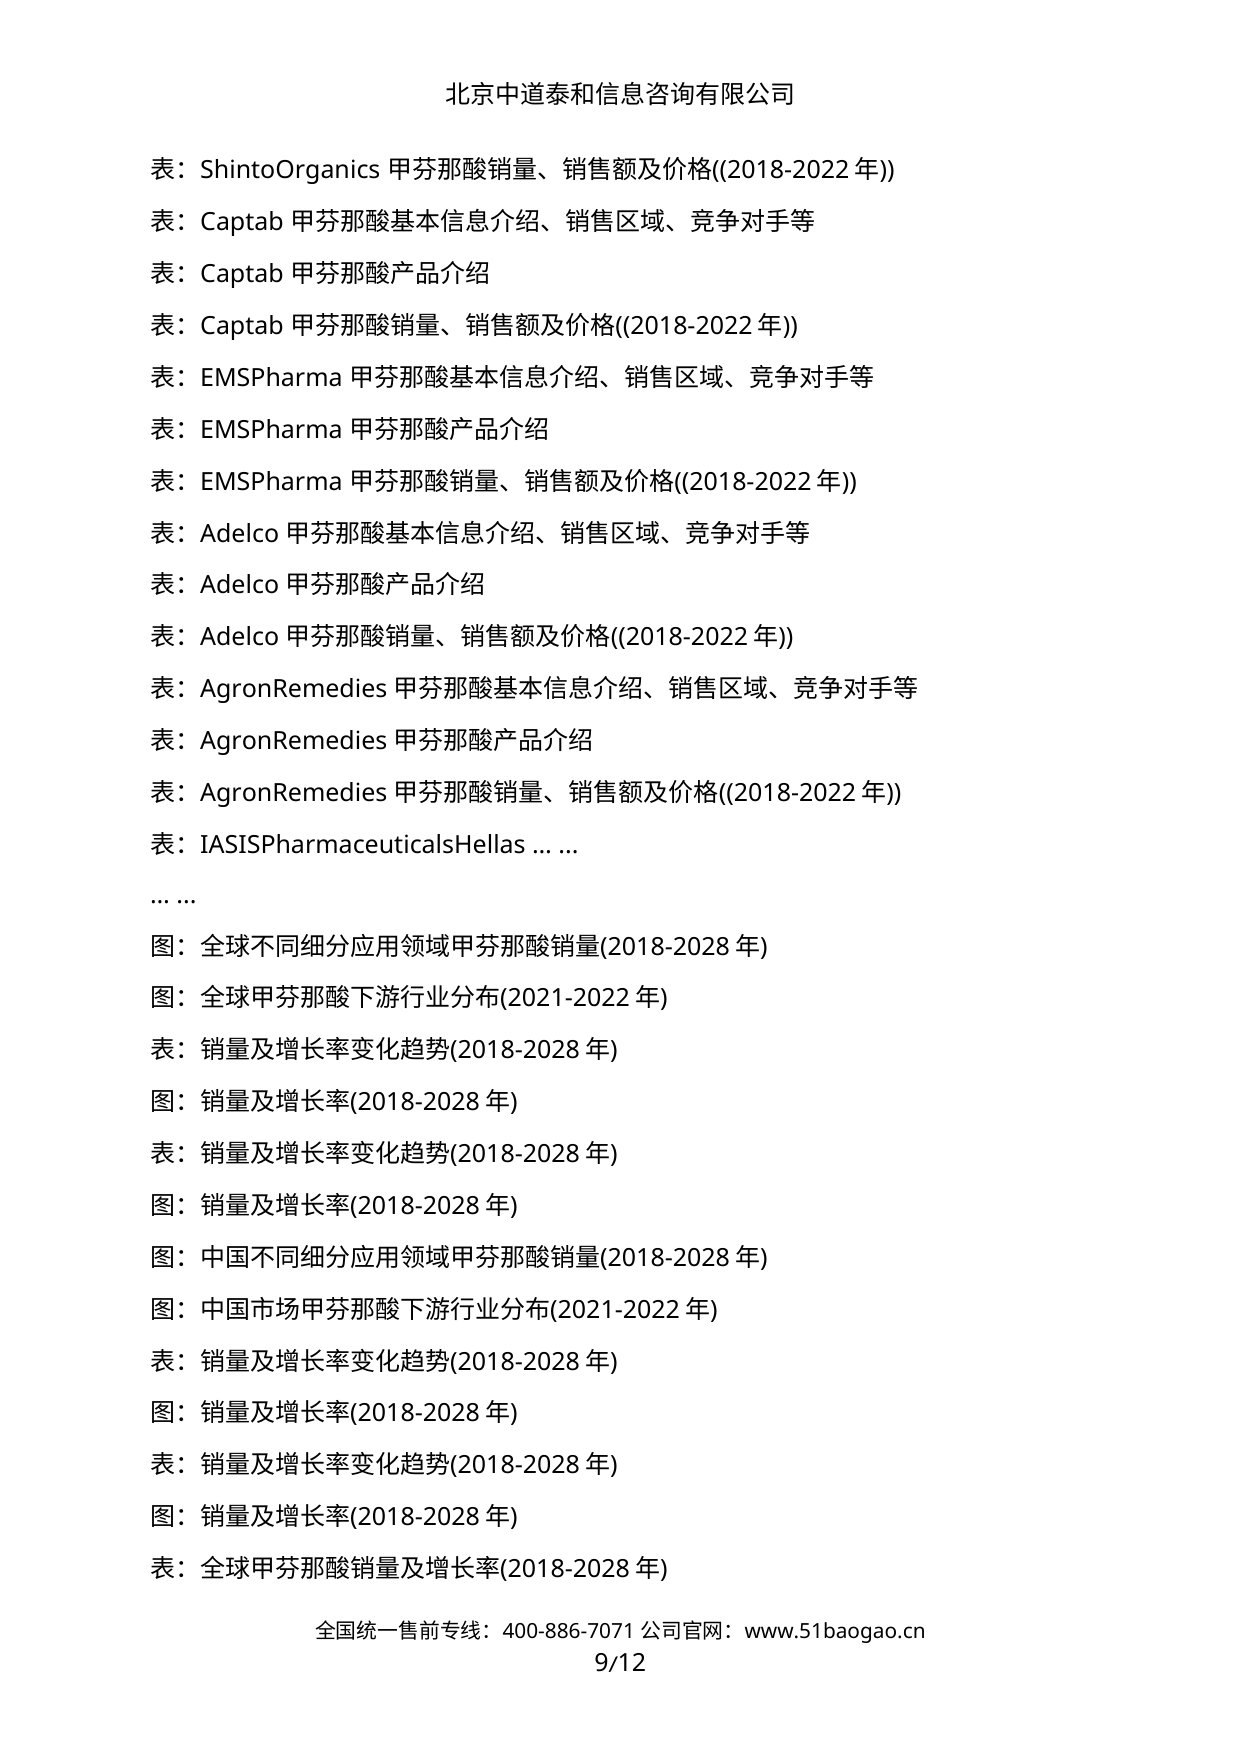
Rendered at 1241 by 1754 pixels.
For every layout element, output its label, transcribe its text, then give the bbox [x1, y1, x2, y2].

text 表：AgronRemedies 甲芬那酸基本信息介绍、销售区域、竞争对手等 [150, 669, 1090, 705]
text 表：销量及增长率变化趋势(2018-2028年) [150, 1133, 1090, 1170]
text 表：Captab 甲芬那酸产品介绍 [150, 254, 1090, 290]
text 表：Captab 甲芬那酸销量、销售额及价格((2018-2022年)) [150, 306, 1090, 342]
text 表：Captab 甲芬那酸基本信息介绍、销售区域、竞争对手等 [150, 202, 1090, 238]
text 表：全球甲芬那酸销量及增长率(2018-2028年) [150, 1548, 1090, 1585]
text 表：ShintoOrganics 甲芬那酸销量、销售额及价格((2018-2022年)) [150, 150, 1090, 186]
text 图：中国不同细分应用领域甲芬那酸销量(2018-2028年) [150, 1237, 1090, 1273]
text 图：销量及增长率(2018-2028年) [150, 1082, 1090, 1118]
text 图：中国市场甲芬那酸下游行业分布(2021-2022年) [150, 1289, 1090, 1325]
text 图：销量及增长率(2018-2028年) [150, 1185, 1090, 1222]
text 表：AgronRemedies 甲芬那酸销量、销售额及价格((2018-2022年)) [150, 772, 1090, 809]
text 图：全球不同细分应用领域甲芬那酸销量(2018-2028年) [150, 926, 1090, 962]
text 表：销量及增长率变化趋势(2018-2028年) [150, 1030, 1090, 1066]
text 表：EMSPharma 甲芬那酸基本信息介绍、销售区域、竞争对手等 [150, 357, 1090, 394]
text 图：销量及增长率(2018-2028年) [150, 1497, 1090, 1533]
text … ... [150, 876, 1090, 910]
text 表：Adelco 甲芬那酸产品介绍 [150, 565, 1090, 601]
text 表：Adelco 甲芬那酸基本信息介绍、销售区域、竞争对手等 [150, 513, 1090, 549]
text 表：EMSPharma 甲芬那酸销量、销售额及价格((2018-2022年)) [150, 461, 1090, 497]
text 表：Adelco 甲芬那酸销量、销售额及价格((2018-2022年)) [150, 617, 1090, 653]
text 表：AgronRemedies 甲芬那酸产品介绍 [150, 721, 1090, 757]
text 图：全球甲芬那酸下游行业分布(2021-2022年) [150, 978, 1090, 1014]
text 表：销量及增长率变化趋势(2018-2028年) [150, 1341, 1090, 1377]
text 表：IASISPharmaceuticalsHellas … ... [150, 824, 1090, 861]
text 表：EMSPharma 甲芬那酸产品介绍 [150, 409, 1090, 446]
text 表：销量及增长率变化趋势(2018-2028年) [150, 1445, 1090, 1481]
text 图：销量及增长率(2018-2028年) [150, 1393, 1090, 1429]
